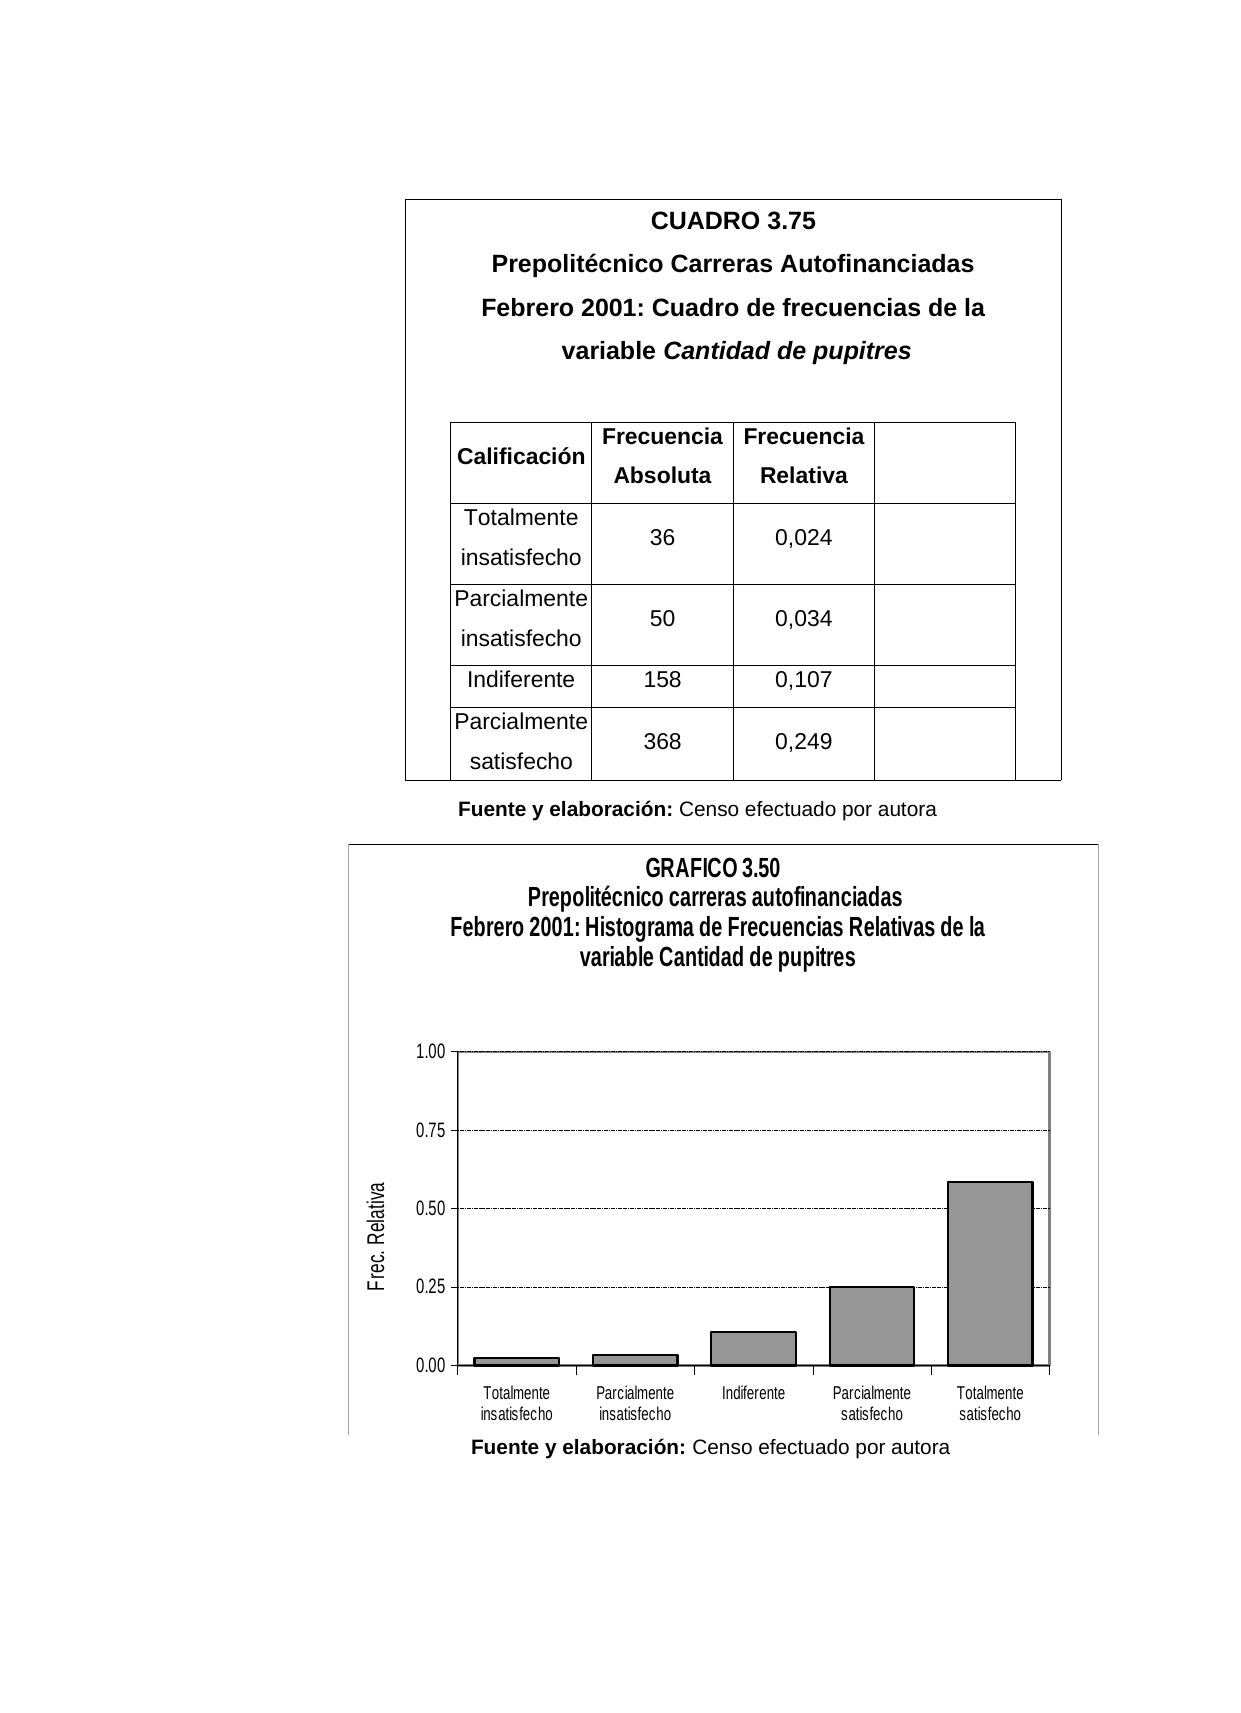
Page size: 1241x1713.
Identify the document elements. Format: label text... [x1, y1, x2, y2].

text Fuente y elaboración: Censo efectuado por autora [384, 797, 1098, 821]
text Fuente y elaboración: Censo efectuado por autora [236, 1435, 1098, 1459]
